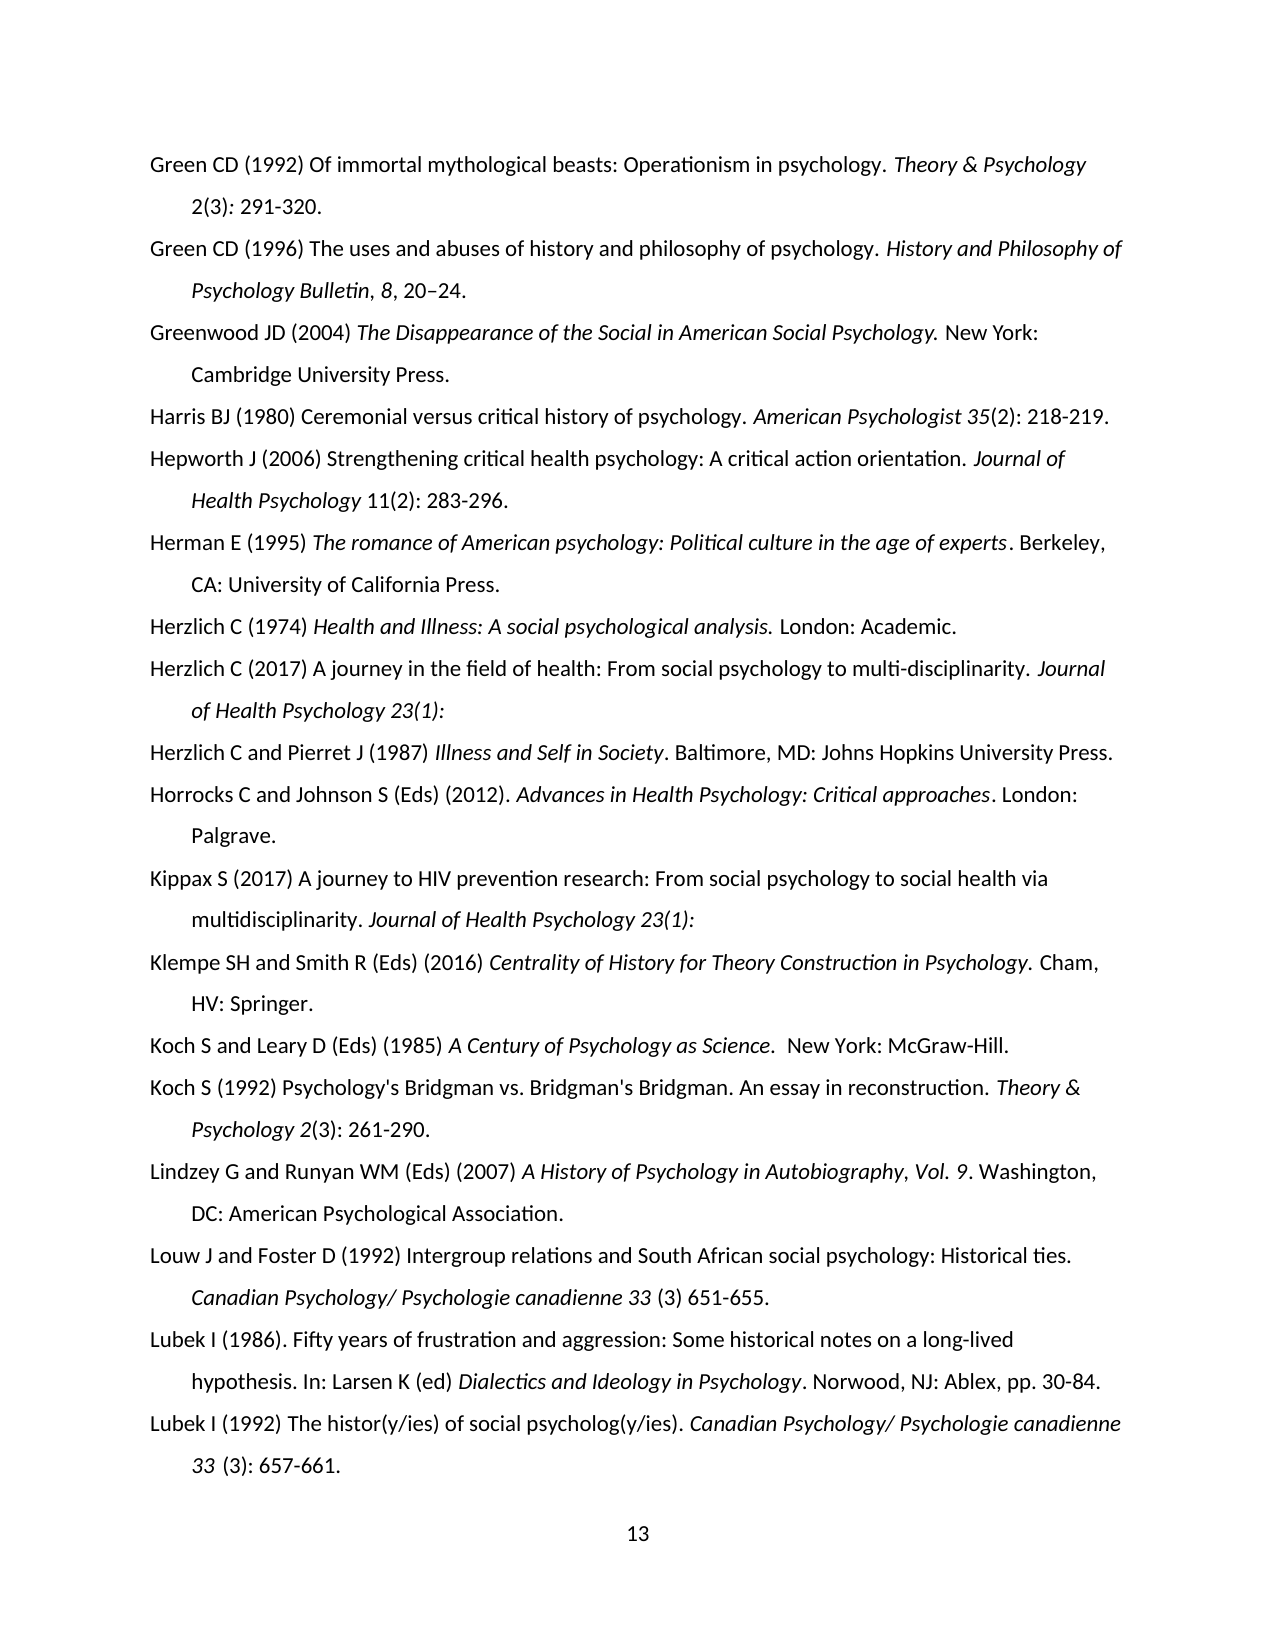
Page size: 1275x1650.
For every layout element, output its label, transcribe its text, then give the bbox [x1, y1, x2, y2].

text Green CD (1992) Of immortal mythological beasts: Operationism in psychology. Theory & Psychology 2(3): 291-320. [150, 150, 1125, 220]
text Klempe SH and Smith R (Eds) (2016) Centrality of History for Theory Construction in Psychology. Cham, HV: Springer. [150, 948, 1125, 1018]
text Green CD (1996) The uses and abuses of history and philosophy of psychology. History and Philosophy of Psychology Bulletin, 8, 20–24. [150, 234, 1125, 304]
text Herzlich C and Pierret J (1987) Illness and Self in Society. Baltimore, MD: Johns Hopkins University Press. [150, 738, 1125, 766]
text Herman E (1995) The romance of American psychology: Political culture in the age of experts. Berkeley, CA: University of California Press. [150, 528, 1125, 598]
text Horrocks C and Johnson S (Eds) (2012). Advances in Health Psychology: Critical approaches. London: Palgrave. [150, 780, 1125, 850]
text Kippax S (2017) A journey to HIV prevention research: From social psychology to social health via multidisciplinarity. Journal of Health Psychology 23(1): [150, 864, 1125, 934]
text Koch S and Leary D (Eds) (1985) A Century of Psychology as Science. New York: McGraw-Hill. [150, 1032, 1125, 1059]
text Hepworth J (2006) Strengthening critical health psychology: A critical action orientation. Journal of Health Psychology 11(2): 283-296. [150, 444, 1125, 514]
text Koch S (1992) Psychology's Bridgman vs. Bridgman's Bridgman. An essay in reconstruction. Theory & Psychology 2(3): 261-290. [150, 1073, 1125, 1143]
text Louw J and Foster D (1992) Intergroup relations and South African social psychology: Historical ties. Canadian Psychology/ Psychologie canadienne 33 (3) 651-655. [150, 1241, 1125, 1311]
text Herzlich C (2017) A journey in the field of health: From social psychology to multi-disciplinarity. Journal of Health Psychology 23(1): [150, 654, 1125, 724]
text Lindzey G and Runyan WM (Eds) (2007) A History of Psychology in Autobiography, Vol. 9. Washington, DC: American Psychological Association. [150, 1157, 1125, 1227]
text Greenwood JD (2004) The Disappearance of the Social in American Social Psychology. New York: Cambridge University Press. [150, 318, 1125, 388]
text Herzlich C (1974) Health and Illness: A social psychological analysis. London: Academic. [150, 612, 1125, 640]
text Lubek I (1992) The histor(y/ies) of social psycholog(y/ies). Canadian Psychology/ Psychologie canadienne 33 (3): 657-661. [150, 1409, 1125, 1479]
text Lubek I (1986). Fifty years of frustration and aggression: Some historical notes on a long-lived hypothesis. In: Larsen K (ed) Dialectics and Ideology in Psychology. Norwood, NJ: Ablex, pp. 30-84. [150, 1325, 1125, 1395]
text Harris BJ (1980) Ceremonial versus critical history of psychology. American Psychologist 35(2): 218-219. [150, 402, 1125, 430]
